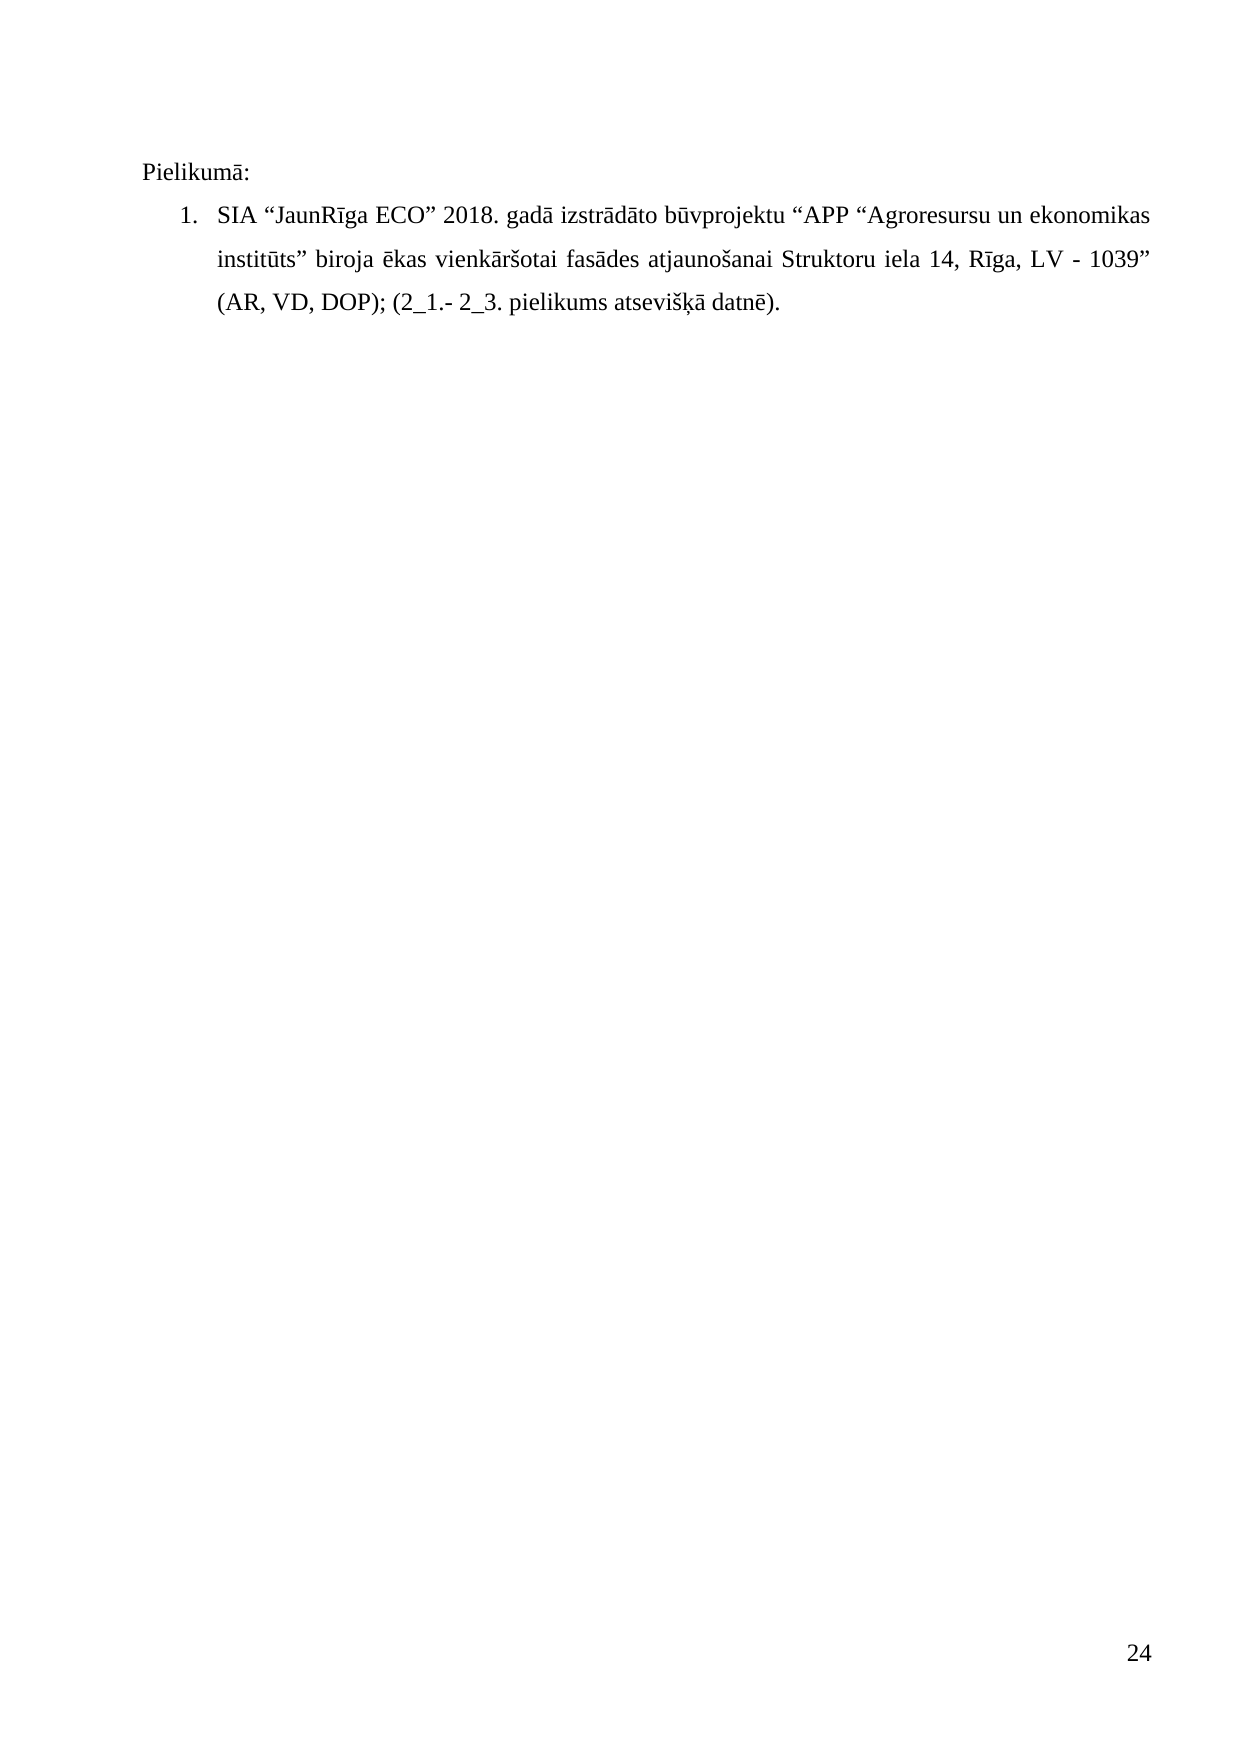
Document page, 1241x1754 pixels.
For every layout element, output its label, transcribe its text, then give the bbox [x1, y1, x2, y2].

list SIA “JaunRīga ECO” 2018. gadā izstrādāto būvprojektu “APP “Agroresursu un ekonomikas institūts” biroja ēkas vienkāršotai fasādes atjaunošanai Struktoru iela 14, Rīga, LV - 1039” (AR, VD, DOP); (2_1.- 2_3. pielikums atsevišķā datnē). [179, 201, 1152, 316]
text Pielikumā: [142, 157, 1152, 186]
